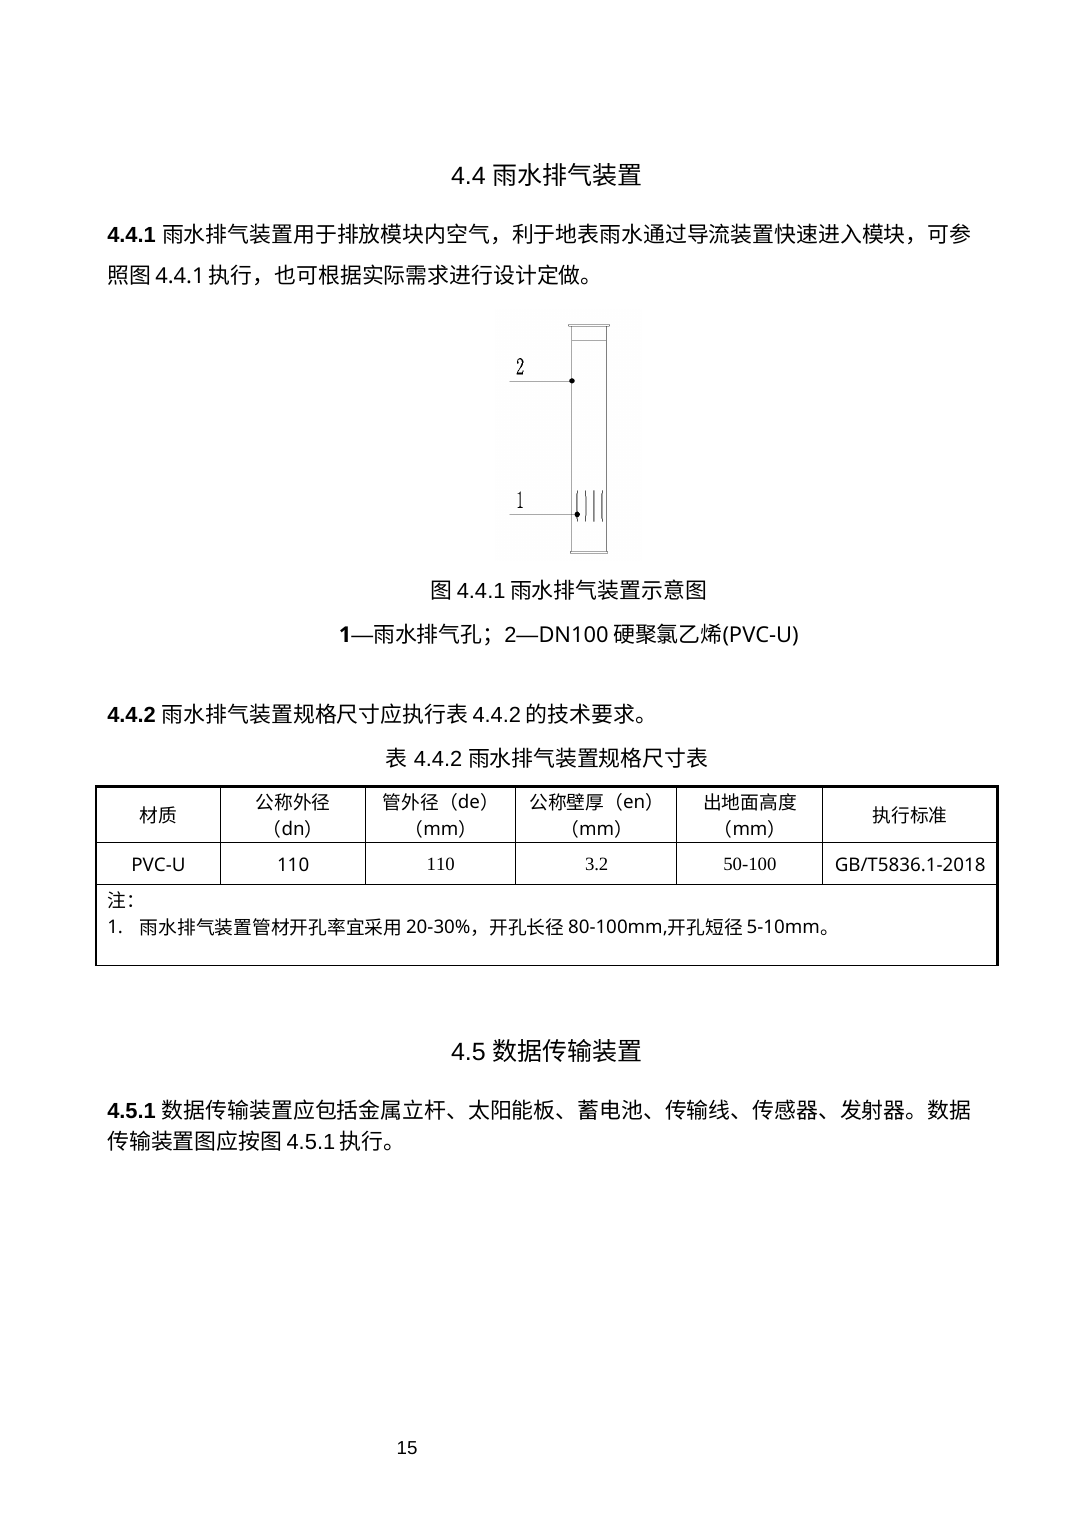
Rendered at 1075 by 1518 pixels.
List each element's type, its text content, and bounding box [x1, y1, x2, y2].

text 表 4.4.2 雨水排气装置规格尺寸表 [107, 741, 986, 773]
table_cell 110 [221, 843, 365, 884]
table_cell 注： 雨水排气装置管材开孔率宜采用20-30%，开孔长径80-100mm,开孔短径5-10mm。 [97, 885, 996, 965]
table_cell 50-100 [677, 843, 822, 884]
table_header 出地面高度 （mm） [677, 788, 822, 842]
table_cell PVC-U [97, 843, 220, 884]
table_header 公称壁厚（en） （mm） [516, 788, 676, 842]
picture [494, 309, 643, 561]
table_header 执行标准 [823, 788, 996, 842]
text 4.4.1 雨水排气装置用于排放模块内空气，利于地表雨水通过导流装置快速进入模块，可参照图4.4.1执行，也可根据实际需求进行设计定做。 [107, 217, 986, 290]
text 1—雨水排气孔；2—DN100硬聚氯乙烯(PVC-U) [107, 617, 986, 649]
text 图4.4.1雨水排气装置示意图 [107, 573, 986, 605]
text 4.4 雨水排气装置 [107, 156, 986, 192]
text 4.5.1 数据传输装置应包括金属立杆、太阳能板、蓄电池、传输线、传感器、发射器。数据传输装置图应按图4.5.1执行。 [107, 1093, 986, 1156]
table_cell GB/T5836.1-2018 [823, 843, 996, 884]
table_header 材质 [97, 788, 220, 842]
text 4.4.2 雨水排气装置规格尺寸应执行表4.4.2的技术要求。 [107, 697, 986, 729]
table_header 管外径（de） （mm） [366, 788, 515, 842]
table_header 公称外径 （dn） [221, 788, 365, 842]
table_cell 3.2 [516, 843, 676, 884]
text 4.5 数据传输装置 [107, 1031, 986, 1068]
table_cell 110 [366, 843, 515, 884]
